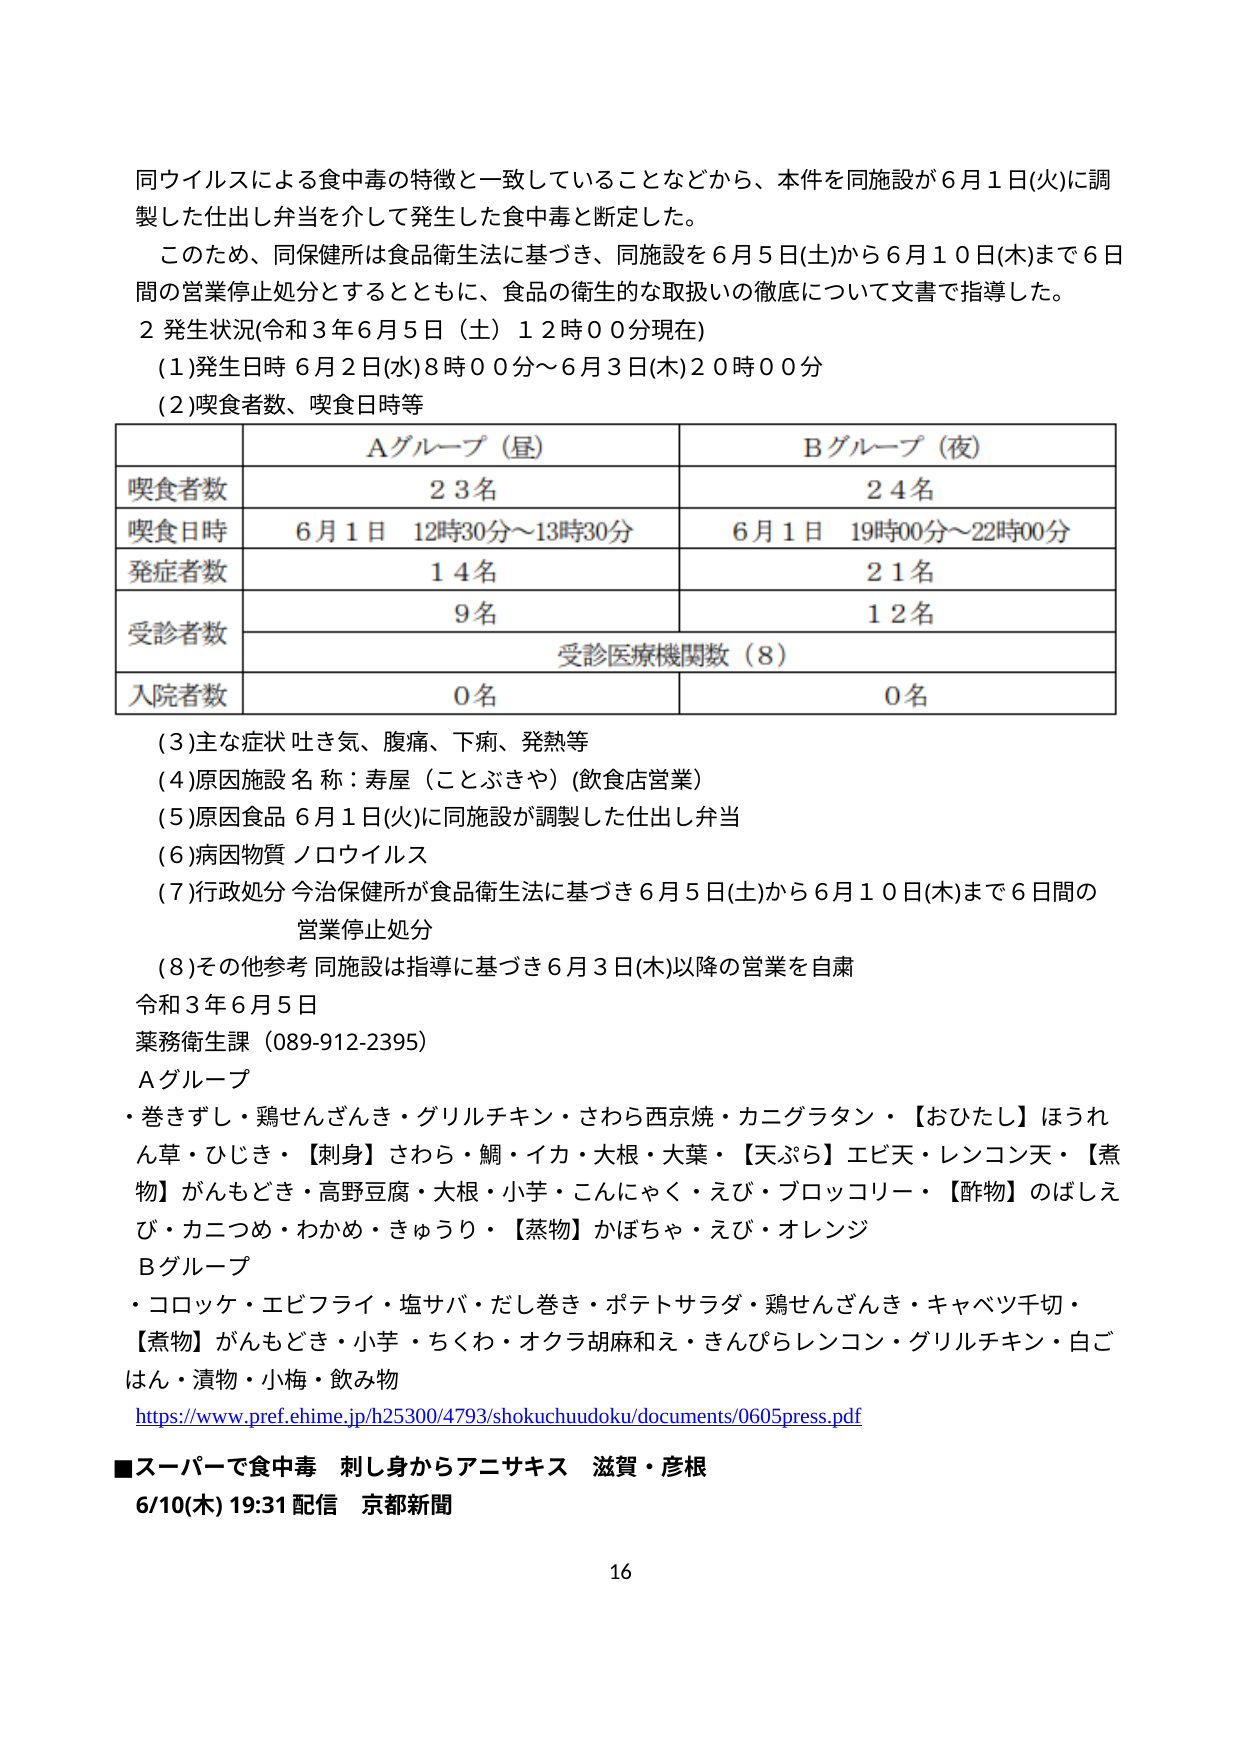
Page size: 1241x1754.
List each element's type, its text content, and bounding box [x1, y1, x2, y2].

text 令和３年６月５日 [112, 985, 1128, 1022]
text (１)発生日時 ６月２日(水)８時００分～６月３日(木)２０時００分 [135, 347, 1128, 385]
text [135, 160, 1128, 235]
text (７)行政処分 今治保健所が食品衛生法に基づき６月５日(土)から６月１０日(木)まで６日間の [112, 872, 1128, 910]
text https://www.pref.ehime.jp/h25300/4793/shokuchuudoku/documents/0605press.pdf [112, 1397, 1128, 1435]
picture [112, 422, 1122, 722]
text 営業停止処分 [112, 910, 1128, 947]
text ２ 発生状況(令和３年６月５日（土）１２時００分現在) [135, 310, 1128, 347]
text (５)原因食品 ６月１日(火)に同施設が調製した仕出し弁当 [112, 797, 1128, 835]
text (４)原因施設 名 称：寿屋（ことぶきや）(飲食店営業） [112, 760, 1128, 797]
text Ｂグループ [112, 1247, 1128, 1285]
text ■スーパーで食中毒 刺し身からアニサキス 滋賀・彦根 [112, 1447, 1128, 1485]
text (６)病因物質 ノロウイルス [112, 835, 1128, 872]
text 薬務衛生課（089-912-2395） [112, 1022, 1128, 1060]
text (８)その他参考 同施設は指導に基づき６月３日(木)以降の営業を自粛 [112, 947, 1128, 985]
text Ａグループ [112, 1060, 1128, 1097]
text ・コロッケ・エビフライ・塩サバ・だし巻き・ポテトサラダ・鶏せんざんき・キャベツ千切・【煮物】がんもどき・小芋 ・ちくわ・オクラ胡麻和え・きんぴらレンコン・グリルチキン・白ごはん・漬物・小梅・飲み物 [124, 1285, 1128, 1397]
text このため、同保健所は食品衛生法に基づき、同施設を６月５日(土)から６月１０日(木)まで６日間の営業停止処分とするとともに、食品の衛生的な取扱いの徹底について文書で指導した。 [135, 235, 1128, 310]
text (２)喫食者数、喫食日時等 [135, 385, 1128, 422]
text (３)主な症状 吐き気、腹痛、下痢、発熱等 [112, 722, 1128, 760]
text ・巻きずし・鶏せんざんき・グリルチキン・さわら西京焼・カニグラタン ・【おひたし】ほうれん草・ひじき・【刺身】さわら・鯛・イカ・大根・大葉・【天ぷら】エビ天・レンコン天・【煮物】がんもどき・高野豆腐・大根・小芋・こんにゃく・えび・ブロッコリー・【酢物】のばしえび・カニつめ・わかめ・きゅうり・【蒸物】かぼちゃ・えび・オレンジ [112, 1097, 1128, 1247]
text 6/10(木) 19:31配信 京都新聞 [112, 1485, 1128, 1522]
